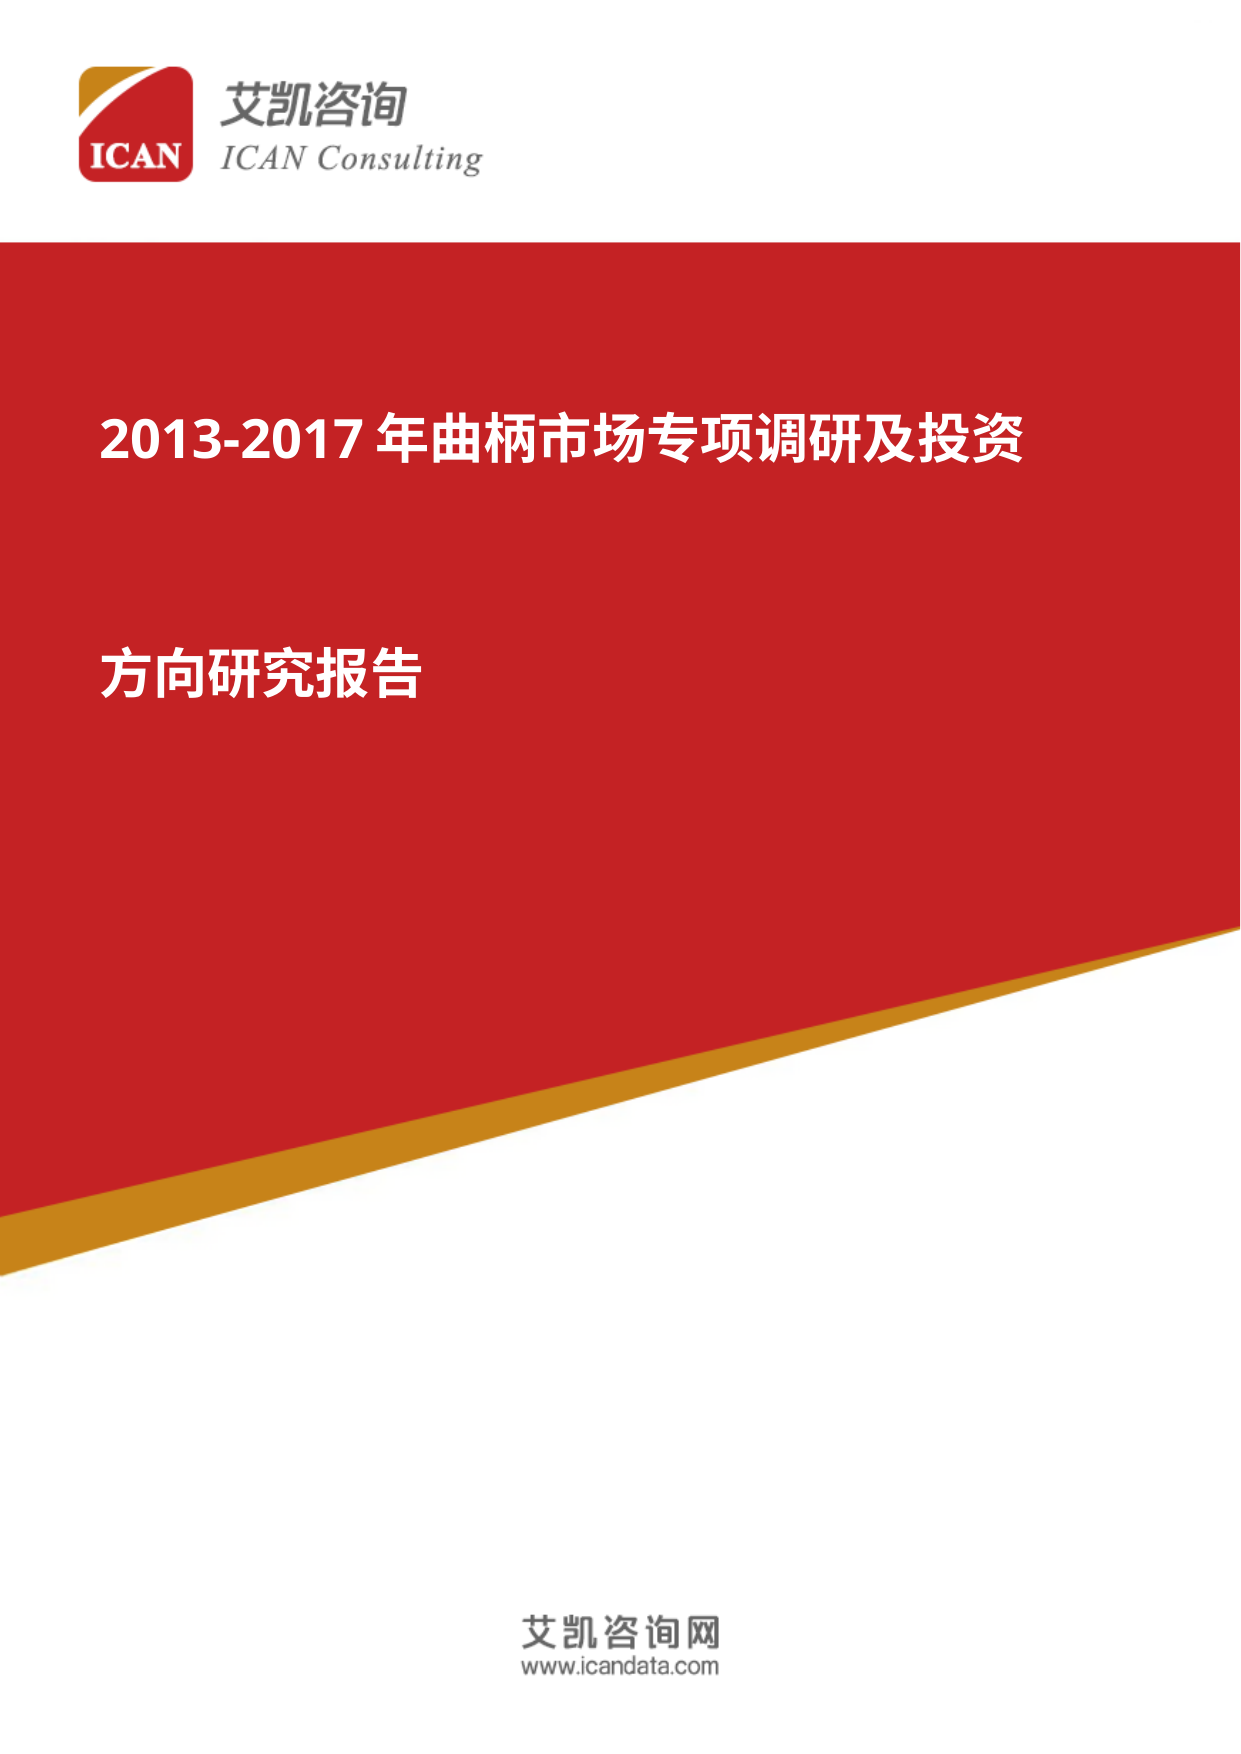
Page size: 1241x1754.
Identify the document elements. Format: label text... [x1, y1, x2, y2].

picture [0, 5, 1241, 1754]
subtitle 2013-2017年曲柄市场专项调研及投资方向研究报告 [99, 386, 1053, 718]
